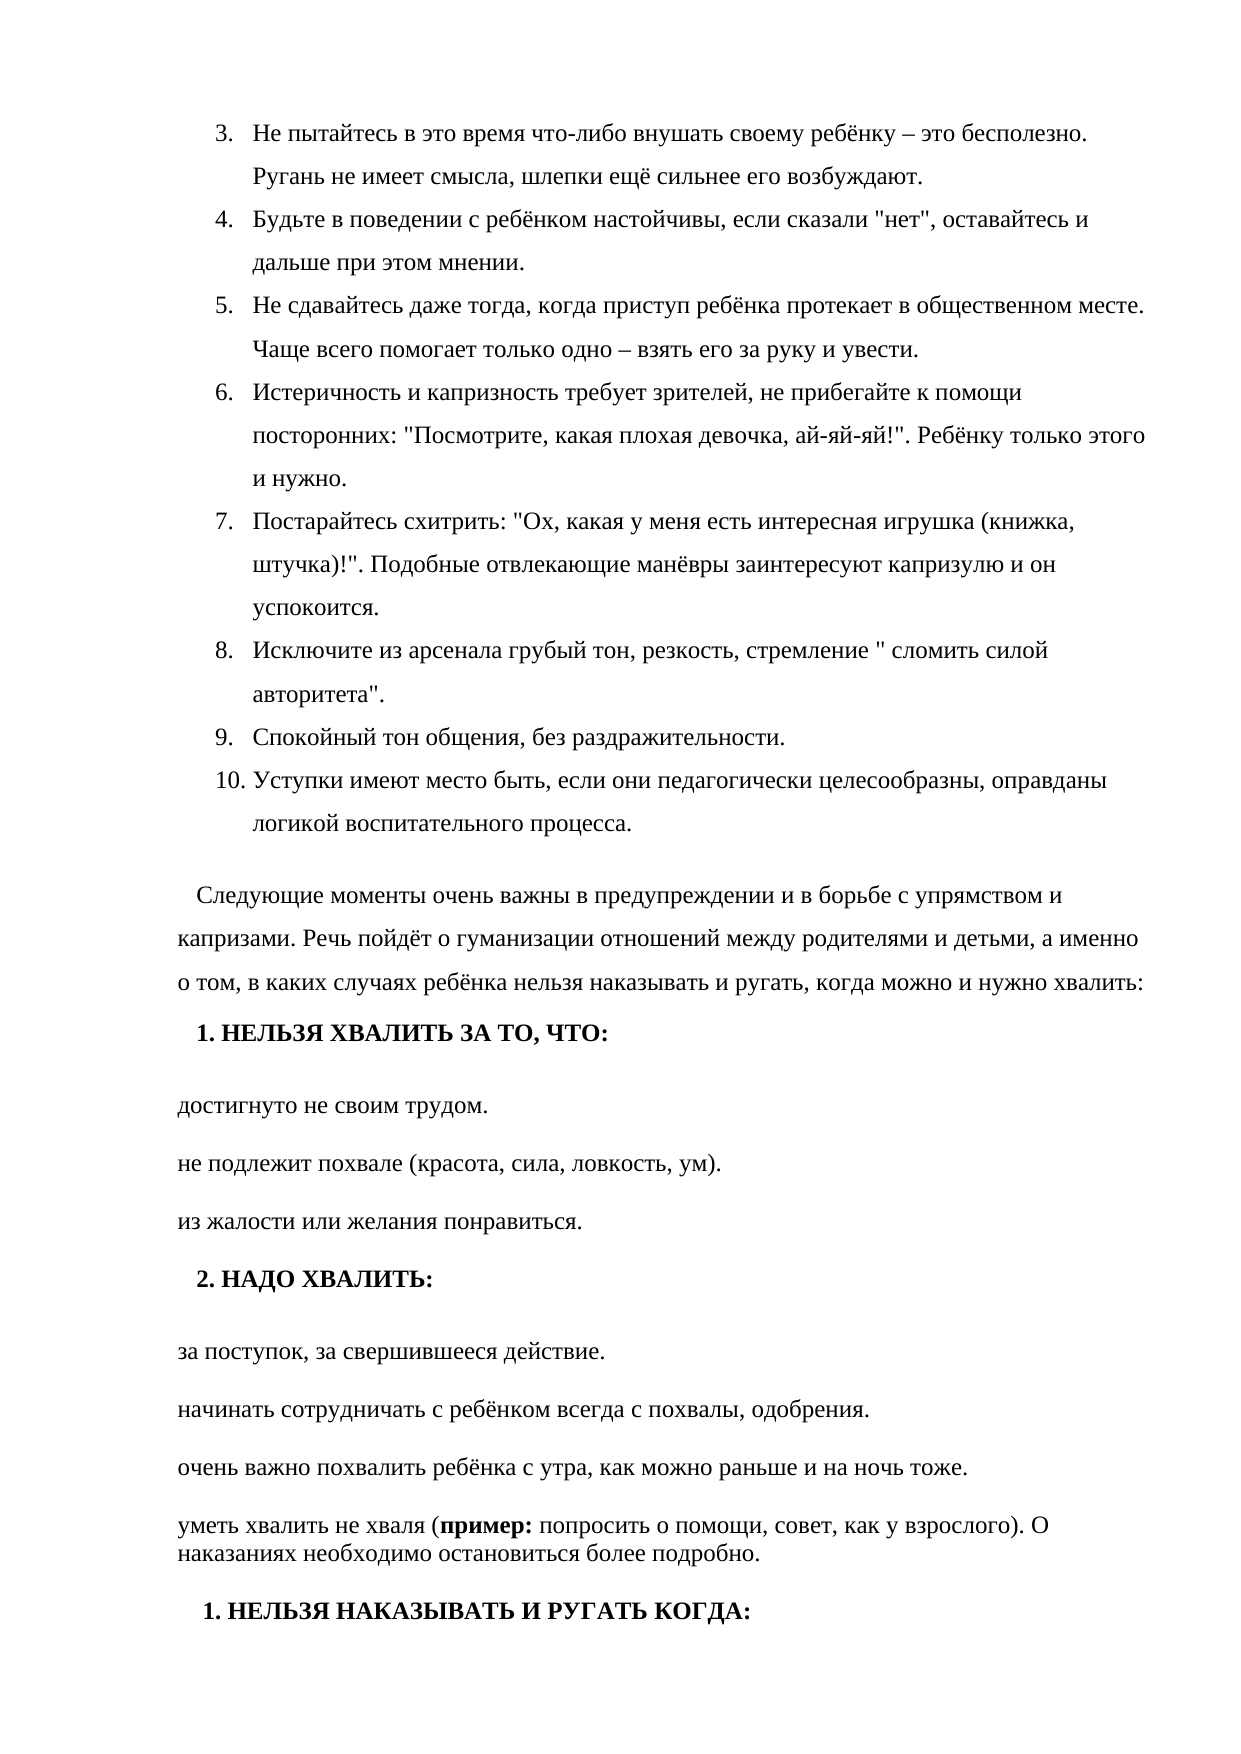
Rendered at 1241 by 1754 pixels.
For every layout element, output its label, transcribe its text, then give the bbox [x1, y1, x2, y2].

text из жалости или желания понравиться. [177, 1206, 1152, 1234]
text не подлежит похвале (красота, сила, ловкость, ум). [177, 1148, 1152, 1177]
text очень важно похвалить ребёнка с утра, как можно раньше и на ночь тоже. [177, 1452, 1152, 1481]
text за поступок, за свершившееся действие. [177, 1336, 1152, 1365]
text начинать сотрудничать с ребёнком всегда с похвалы, одобрения. [177, 1394, 1152, 1423]
list Уступки имеют место быть, если они педагогически целесообразны, оправданы логикой воспитательного процесса. [215, 765, 1152, 837]
text достигнуто не своим трудом. [177, 1090, 1152, 1119]
list Будьте в поведении с ребёнком настойчивы, если сказали "нет", оставайтесь и дальше при этом мнении. [215, 204, 1152, 276]
text уметь хвалить не хваля (пример: попросить о помощи, совет, как у взрослого). О наказаниях необходимо остановиться более подробно. [177, 1510, 1152, 1567]
list Не сдавайтесь даже тогда, когда приступ ребёнка протекает в общественном месте. Чаще всего помогает только одно – взять его за руку и увести. [215, 291, 1152, 362]
text 2. НАДО ХВАЛИТЬ: [177, 1264, 1152, 1292]
list Не пытайтесь в это время что-либо внушать своему ребёнку – это бесполезно. Ругань не имеет смысла, шлепки ещё сильнее его возбуждают. [215, 118, 1152, 190]
list Спокойный тон общения, без раздражительности. [215, 722, 1152, 751]
text Следующие моменты очень важны в предупреждении и в борьбе с упрямством и капризами. Речь пойдёт о гуманизации отношений между родителями и детьми, а именно о том, в каких случаях ребёнка нельзя наказывать и ругать, когда можно и нужно хвалить: [177, 880, 1152, 995]
list Постарайтесь схитрить: "Ох, какая у меня есть интересная игрушка (книжка, штучка)!". Подобные отвлекающие манёвры заинтересуют капризулю и он успокоится. [215, 506, 1152, 621]
text 1. НЕЛЬЗЯ НАКАЗЫВАТЬ И РУГАТЬ КОГДА: [177, 1596, 1152, 1625]
list Исключите из арсенала грубый тон, резкость, стремление " сломить силой авторитета". [215, 636, 1152, 707]
text 1. НЕЛЬЗЯ ХВАЛИТЬ ЗА ТО, ЧТО: [177, 1018, 1152, 1046]
list Истеричность и капризность требует зрителей, не прибегайте к помощи посторонних: "Посмотрите, какая плохая девочка, ай-яй-яй!". Ребёнку только этого и нужно. [215, 377, 1152, 492]
